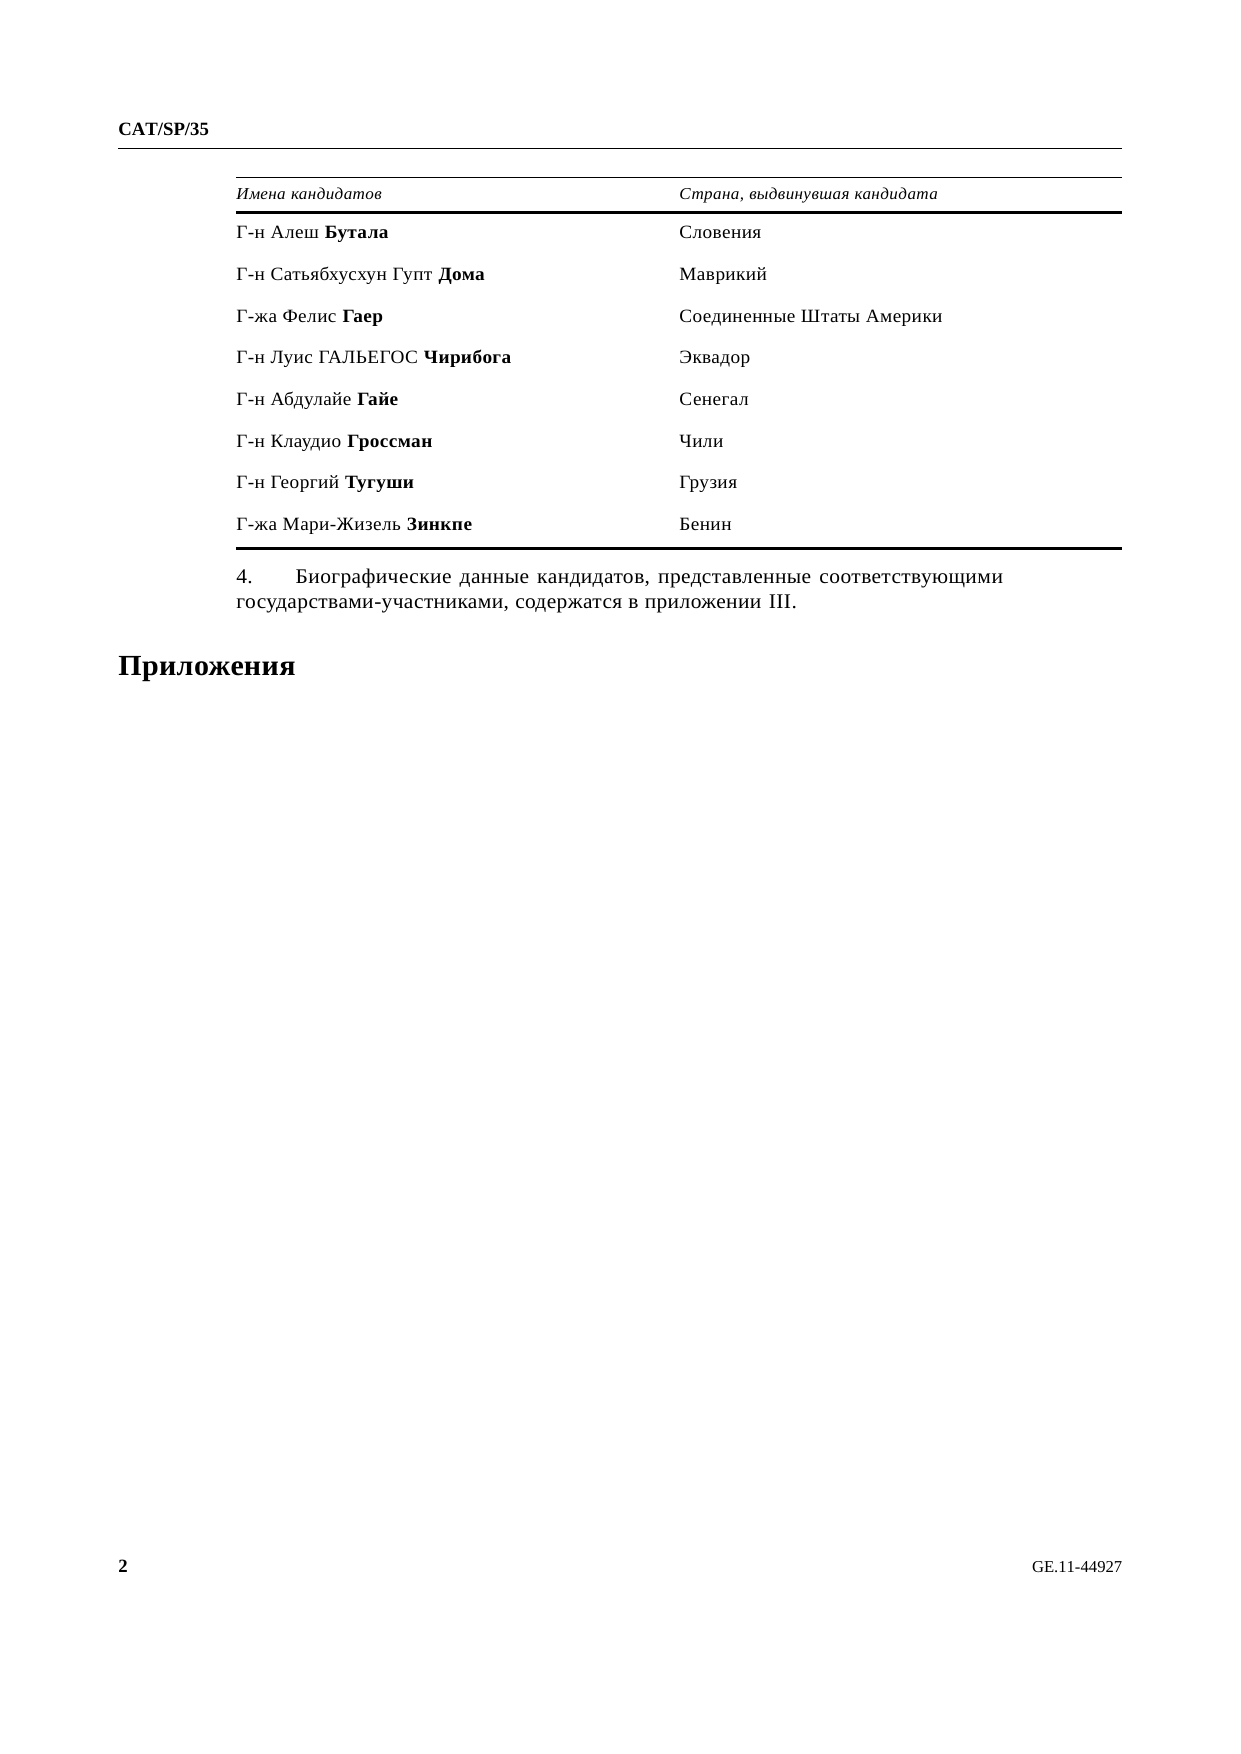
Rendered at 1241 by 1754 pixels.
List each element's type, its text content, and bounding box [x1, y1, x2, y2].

table_cell Эквадор [679, 339, 1122, 381]
table_cell Грузия [679, 464, 1122, 506]
table_cell Чили [679, 422, 1122, 464]
table_cell Г-н Абдулайе Гайе [236, 381, 679, 422]
table_cell Словения [679, 214, 1122, 256]
table_header Страна, выдвинувшая кандидата [679, 178, 1122, 211]
table_cell Сенегал [679, 381, 1122, 422]
table_cell Г-н Клаудио Гроссман [236, 422, 679, 464]
table_header Имена кандидатов [236, 178, 679, 211]
table_cell Г-н Алеш Бутала [236, 214, 679, 256]
text Приложения [118, 650, 1004, 682]
text 4. Биографические данные кандидатов, представленные соответствующими государствами-участниками, содержатся в приложении III. [236, 563, 1004, 613]
table_cell Соединенные Штаты Америки [679, 297, 1122, 339]
table_cell Г-жа Мари-Жизель Зинкпе [236, 506, 679, 547]
table_cell Г-жа Фелис Гаер [236, 297, 679, 339]
table_cell Бенин [679, 506, 1122, 547]
table_cell Г-н Георгий Тугуши [236, 464, 679, 506]
table_cell Маврикий [679, 256, 1122, 297]
table_cell Г-н Сатьябхусхун Гупт Дома [236, 256, 679, 297]
table_cell Г-н Луис ГАЛЬЕГОС Чирибога [236, 339, 679, 381]
